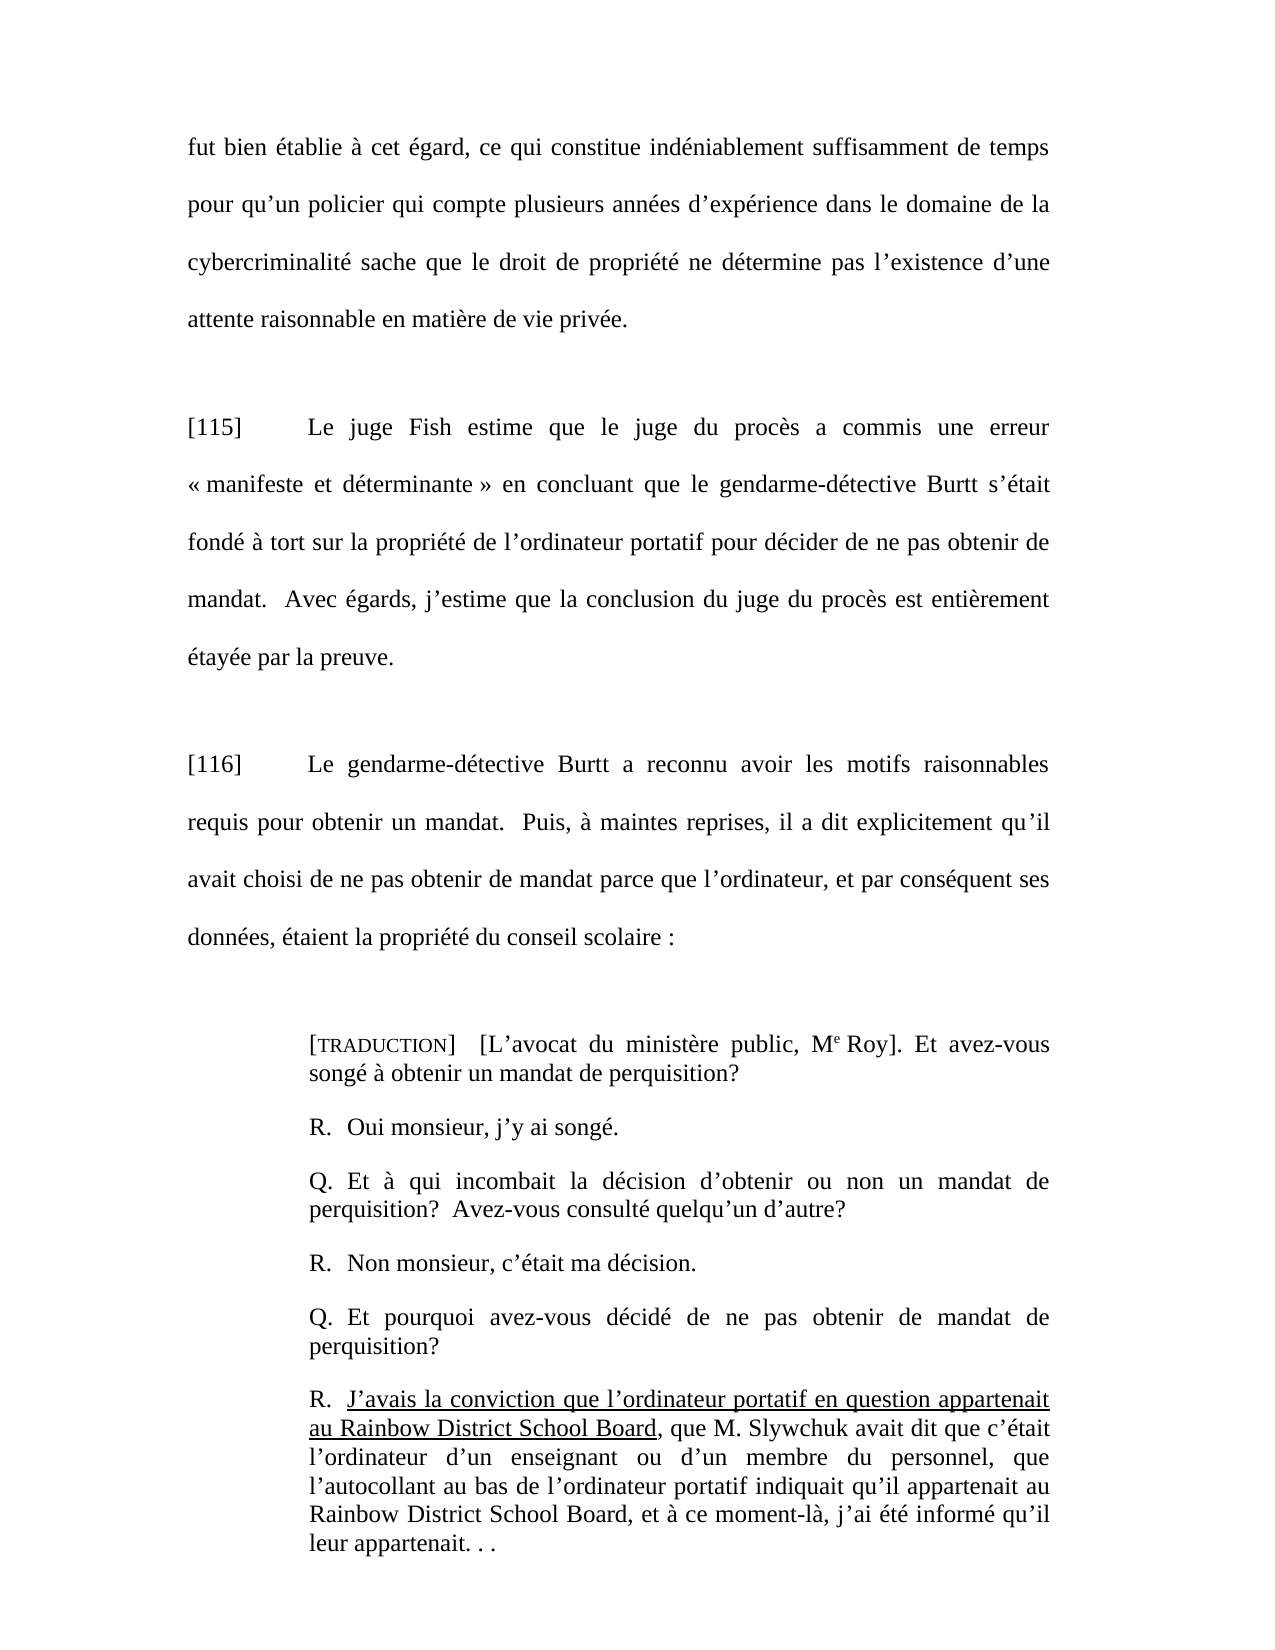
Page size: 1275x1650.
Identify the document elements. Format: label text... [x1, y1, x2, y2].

text Q. Et à qui incombait la décision d’obtenir ou non un mandat de perquisition? Avez-vous consulté quelqu’un d’autre? [187, 1166, 1050, 1223]
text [187, 132, 1050, 333]
text R. J’avais la conviction que l’ordinateur portatif en question appartenait au Rainbow District School Board, que M. Slywchuk avait dit que c’était l’ordinateur d’un enseignant ou d’un membre du personnel, que l’autocollant au bas de l’ordinateur portatif indiquait qu’il appartenait au Rainbow District School Board, et à ce moment-là, j’ai été informé qu’il leur appartenait. . . [187, 1384, 1050, 1557]
text R. Non monsieur, c’était ma décision. [187, 1248, 1050, 1277]
text Q. Et pourquoi avez-vous décidé de ne pas obtenir de mandat de perquisition? [187, 1302, 1050, 1359]
text R. Oui monsieur, j’y ai songé. [187, 1112, 1050, 1141]
text Le juge Fish estime que le juge du procès a commis une erreur « manifeste et déterminante » en concluant que le gendarme-détective Burtt s’était fondé à tort sur la propriété de l’ordinateur portatif pour décider de ne pas obtenir de mandat. Avec égards, j’estime que la conclusion du juge du procès est entièrement étayée par la preuve. [187, 412, 1050, 671]
text Le gendarme-détective Burtt a reconnu avoir les motifs raisonnables requis pour obtenir un mandat. Puis, à maintes reprises, il a dit explicitement qu’il avait choisi de ne pas obtenir de mandat parce que l’ordinateur, et par conséquent ses données, étaient la propriété du conseil scolaire : [187, 749, 1050, 951]
text [traduction] [L’avocat du ministère public, Me Roy]. Et avez-vous songé à obtenir un mandat de perquisition? [187, 1029, 1050, 1087]
